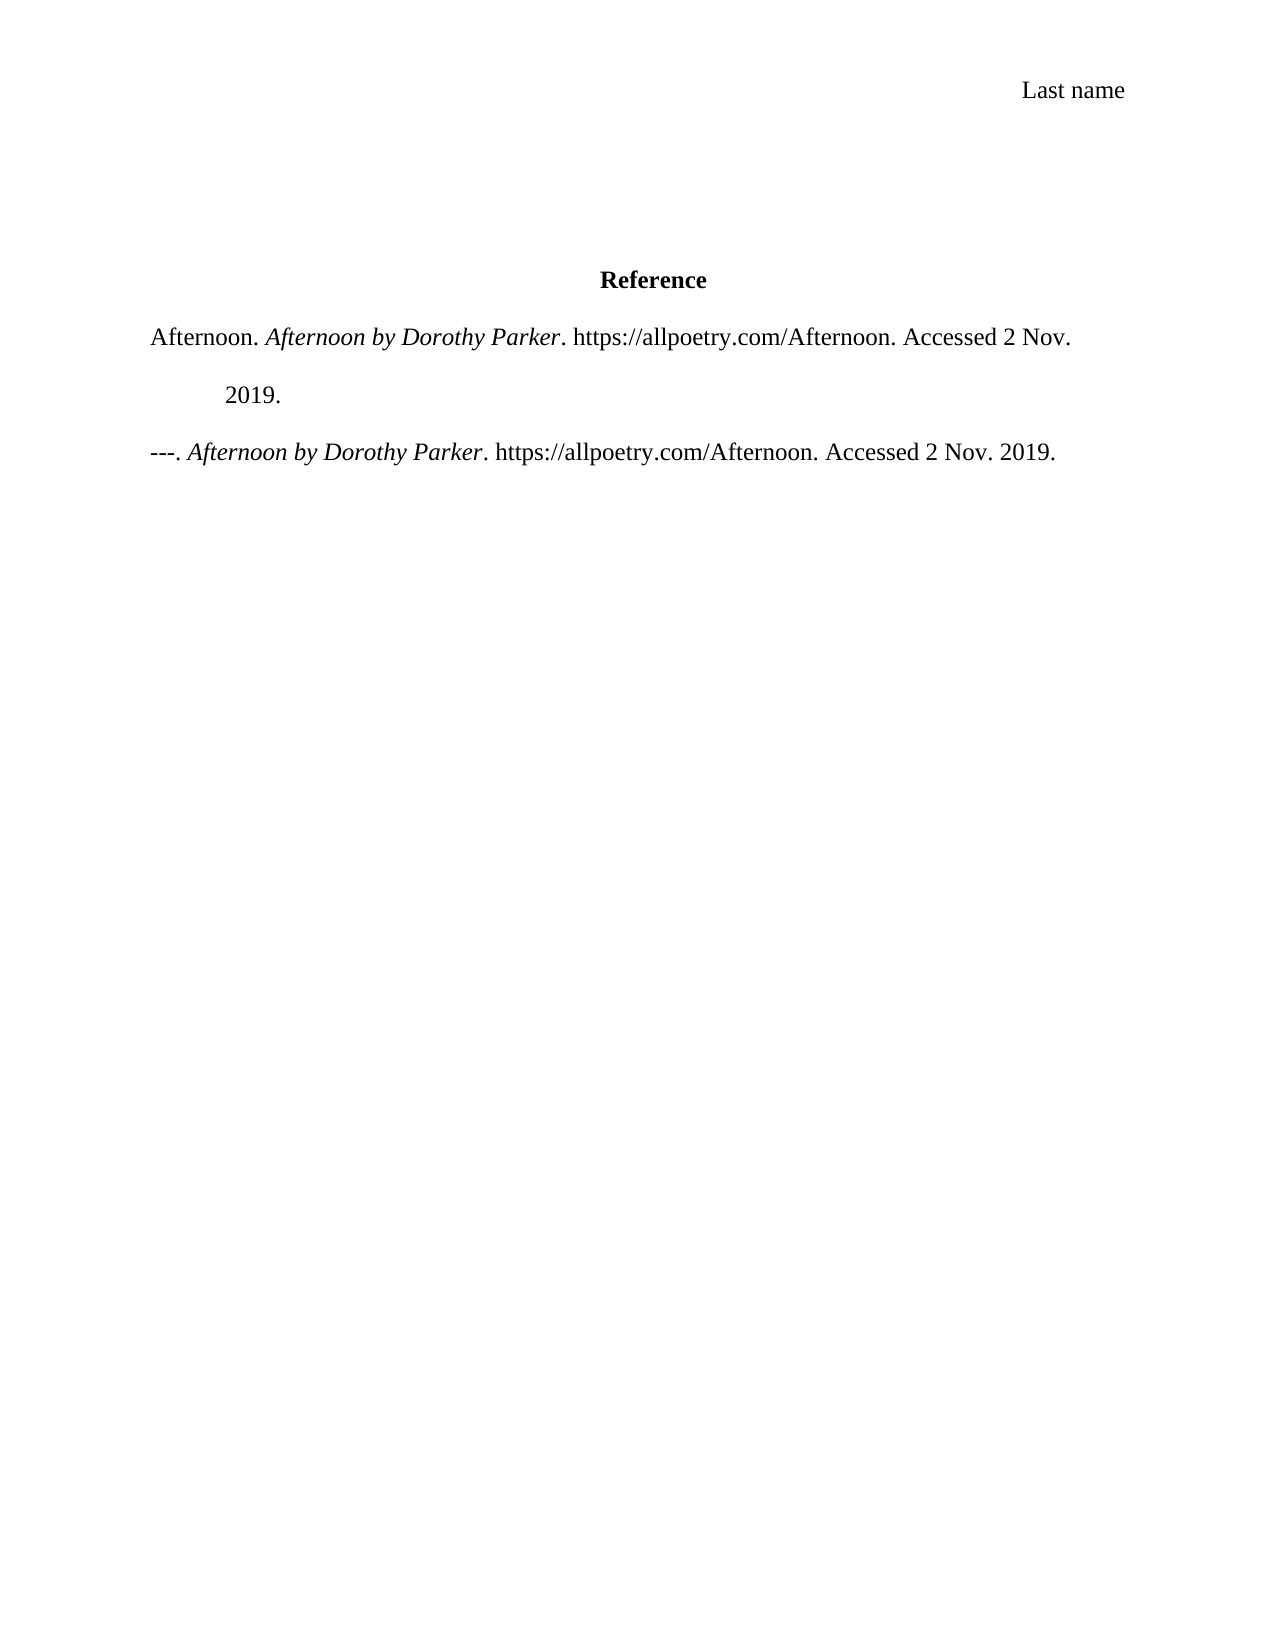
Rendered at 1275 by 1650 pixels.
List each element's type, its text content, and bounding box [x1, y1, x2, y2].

text Afternoon. Afternoon by Dorothy Parker. https://allpoetry.com/Afternoon. Accessed 2 Nov. 2019. [150, 322, 1125, 409]
text ---. Afternoon by Dorothy Parker. https://allpoetry.com/Afternoon. Accessed 2 Nov. 2019. [150, 437, 1125, 466]
text Reference [525, 265, 1125, 294]
